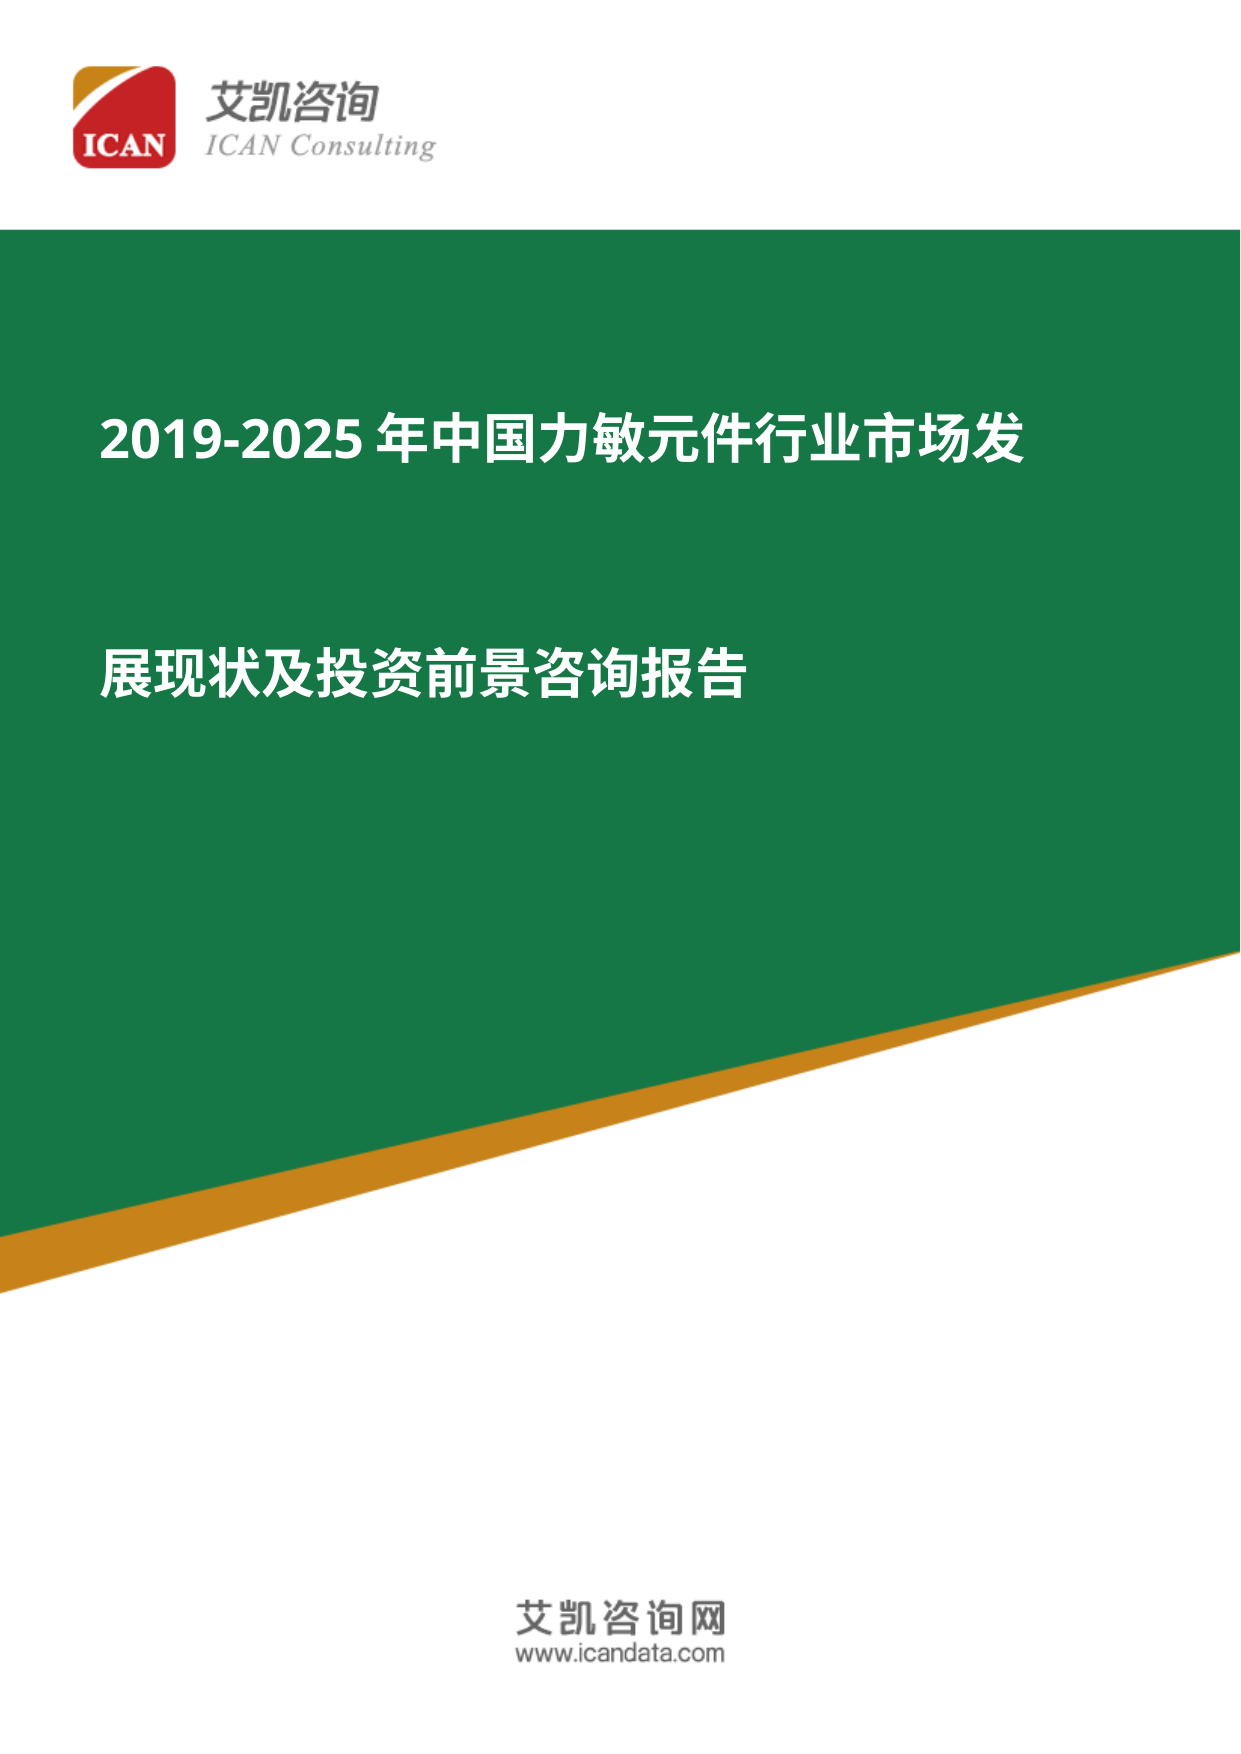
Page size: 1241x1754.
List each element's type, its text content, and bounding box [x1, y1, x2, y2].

subtitle 2019-2025年中国力敏元件行业市场发展现状及投资前景咨询报告 [99, 386, 1053, 718]
picture [0, 5, 1241, 1754]
